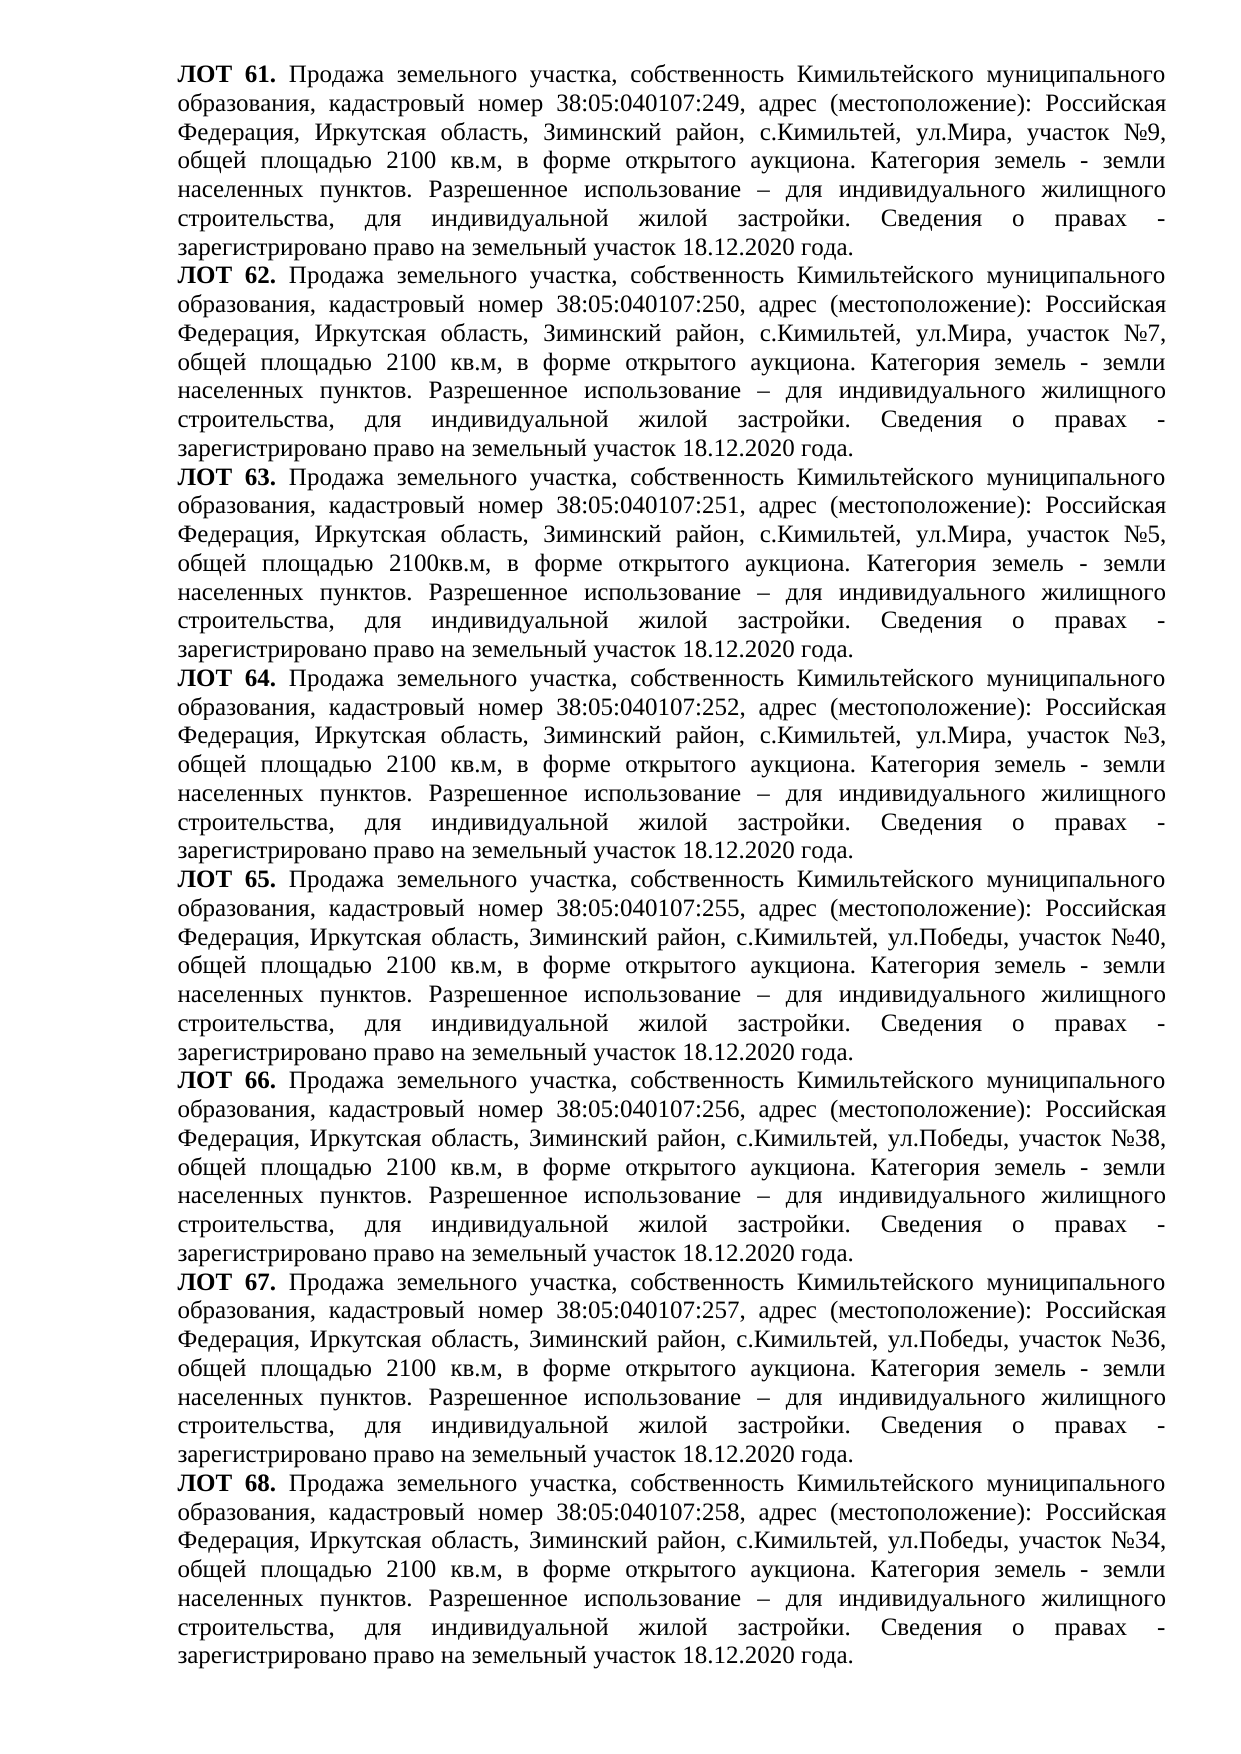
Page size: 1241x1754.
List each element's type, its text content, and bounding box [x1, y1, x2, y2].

text ЛОТ 65. Продажа земельного участка, собственность Кимильтейского муниципального образования, кадастровый номер 38:05:040107:255, адрес (местоположение): Российская Федерация, Иркутская область, Зиминский район, с.Кимильтей, ул.Победы, участок №40, общей площадью 2100 кв.м, в форме открытого аукциона. Категория земель - земли населенных пунктов. Разрешенное использование – для индивидуального жилищного строительства, для индивидуальной жилой застройки. Сведения о правах - зарегистрировано право на земельный участок 18.12.2020 года. [177, 864, 1167, 1065]
text ЛОТ 67. Продажа земельного участка, собственность Кимильтейского муниципального образования, кадастровый номер 38:05:040107:257, адрес (местоположение): Российская Федерация, Иркутская область, Зиминский район, с.Кимильтей, ул.Победы, участок №36, общей площадью 2100 кв.м, в форме открытого аукциона. Категория земель - земли населенных пунктов. Разрешенное использование – для индивидуального жилищного строительства, для индивидуальной жилой застройки. Сведения о правах - зарегистрировано право на земельный участок 18.12.2020 года. [177, 1267, 1167, 1468]
text ЛОТ 64. Продажа земельного участка, собственность Кимильтейского муниципального образования, кадастровый номер 38:05:040107:252, адрес (местоположение): Российская Федерация, Иркутская область, Зиминский район, с.Кимильтей, ул.Мира, участок №3, общей площадью 2100 кв.м, в форме открытого аукциона. Категория земель - земли населенных пунктов. Разрешенное использование – для индивидуального жилищного строительства, для индивидуальной жилой застройки. Сведения о правах - зарегистрировано право на земельный участок 18.12.2020 года. [177, 663, 1167, 864]
text ЛОТ 68. Продажа земельного участка, собственность Кимильтейского муниципального образования, кадастровый номер 38:05:040107:258, адрес (местоположение): Российская Федерация, Иркутская область, Зиминский район, с.Кимильтей, ул.Победы, участок №34, общей площадью 2100 кв.м, в форме открытого аукциона. Категория земель - земли населенных пунктов. Разрешенное использование – для индивидуального жилищного строительства, для индивидуальной жилой застройки. Сведения о правах - зарегистрировано право на земельный участок 18.12.2020 года. [177, 1468, 1167, 1669]
text ЛОТ 61. Продажа земельного участка, собственность Кимильтейского муниципального образования, кадастровый номер 38:05:040107:249, адрес (местоположение): Российская Федерация, Иркутская область, Зиминский район, с.Кимильтей, ул.Мира, участок №9, общей площадью 2100 кв.м, в форме открытого аукциона. Категория земель - земли населенных пунктов. Разрешенное использование – для индивидуального жилищного строительства, для индивидуальной жилой застройки. Сведения о правах - зарегистрировано право на земельный участок 18.12.2020 года. [177, 59, 1167, 260]
text ЛОТ 62. Продажа земельного участка, собственность Кимильтейского муниципального образования, кадастровый номер 38:05:040107:250, адрес (местоположение): Российская Федерация, Иркутская область, Зиминский район, с.Кимильтей, ул.Мира, участок №7, общей площадью 2100 кв.м, в форме открытого аукциона. Категория земель - земли населенных пунктов. Разрешенное использование – для индивидуального жилищного строительства, для индивидуальной жилой застройки. Сведения о правах - зарегистрировано право на земельный участок 18.12.2020 года. [177, 260, 1167, 462]
text ЛОТ 63. Продажа земельного участка, собственность Кимильтейского муниципального образования, кадастровый номер 38:05:040107:251, адрес (местоположение): Российская Федерация, Иркутская область, Зиминский район, с.Кимильтей, ул.Мира, участок №5, общей площадью 2100кв.м, в форме открытого аукциона. Категория земель - земли населенных пунктов. Разрешенное использование – для индивидуального жилищного строительства, для индивидуальной жилой застройки. Сведения о правах - зарегистрировано право на земельный участок 18.12.2020 года. [177, 462, 1167, 663]
text ЛОТ 66. Продажа земельного участка, собственность Кимильтейского муниципального образования, кадастровый номер 38:05:040107:256, адрес (местоположение): Российская Федерация, Иркутская область, Зиминский район, с.Кимильтей, ул.Победы, участок №38, общей площадью 2100 кв.м, в форме открытого аукциона. Категория земель - земли населенных пунктов. Разрешенное использование – для индивидуального жилищного строительства, для индивидуальной жилой застройки. Сведения о правах - зарегистрировано право на земельный участок 18.12.2020 года. [177, 1065, 1167, 1267]
